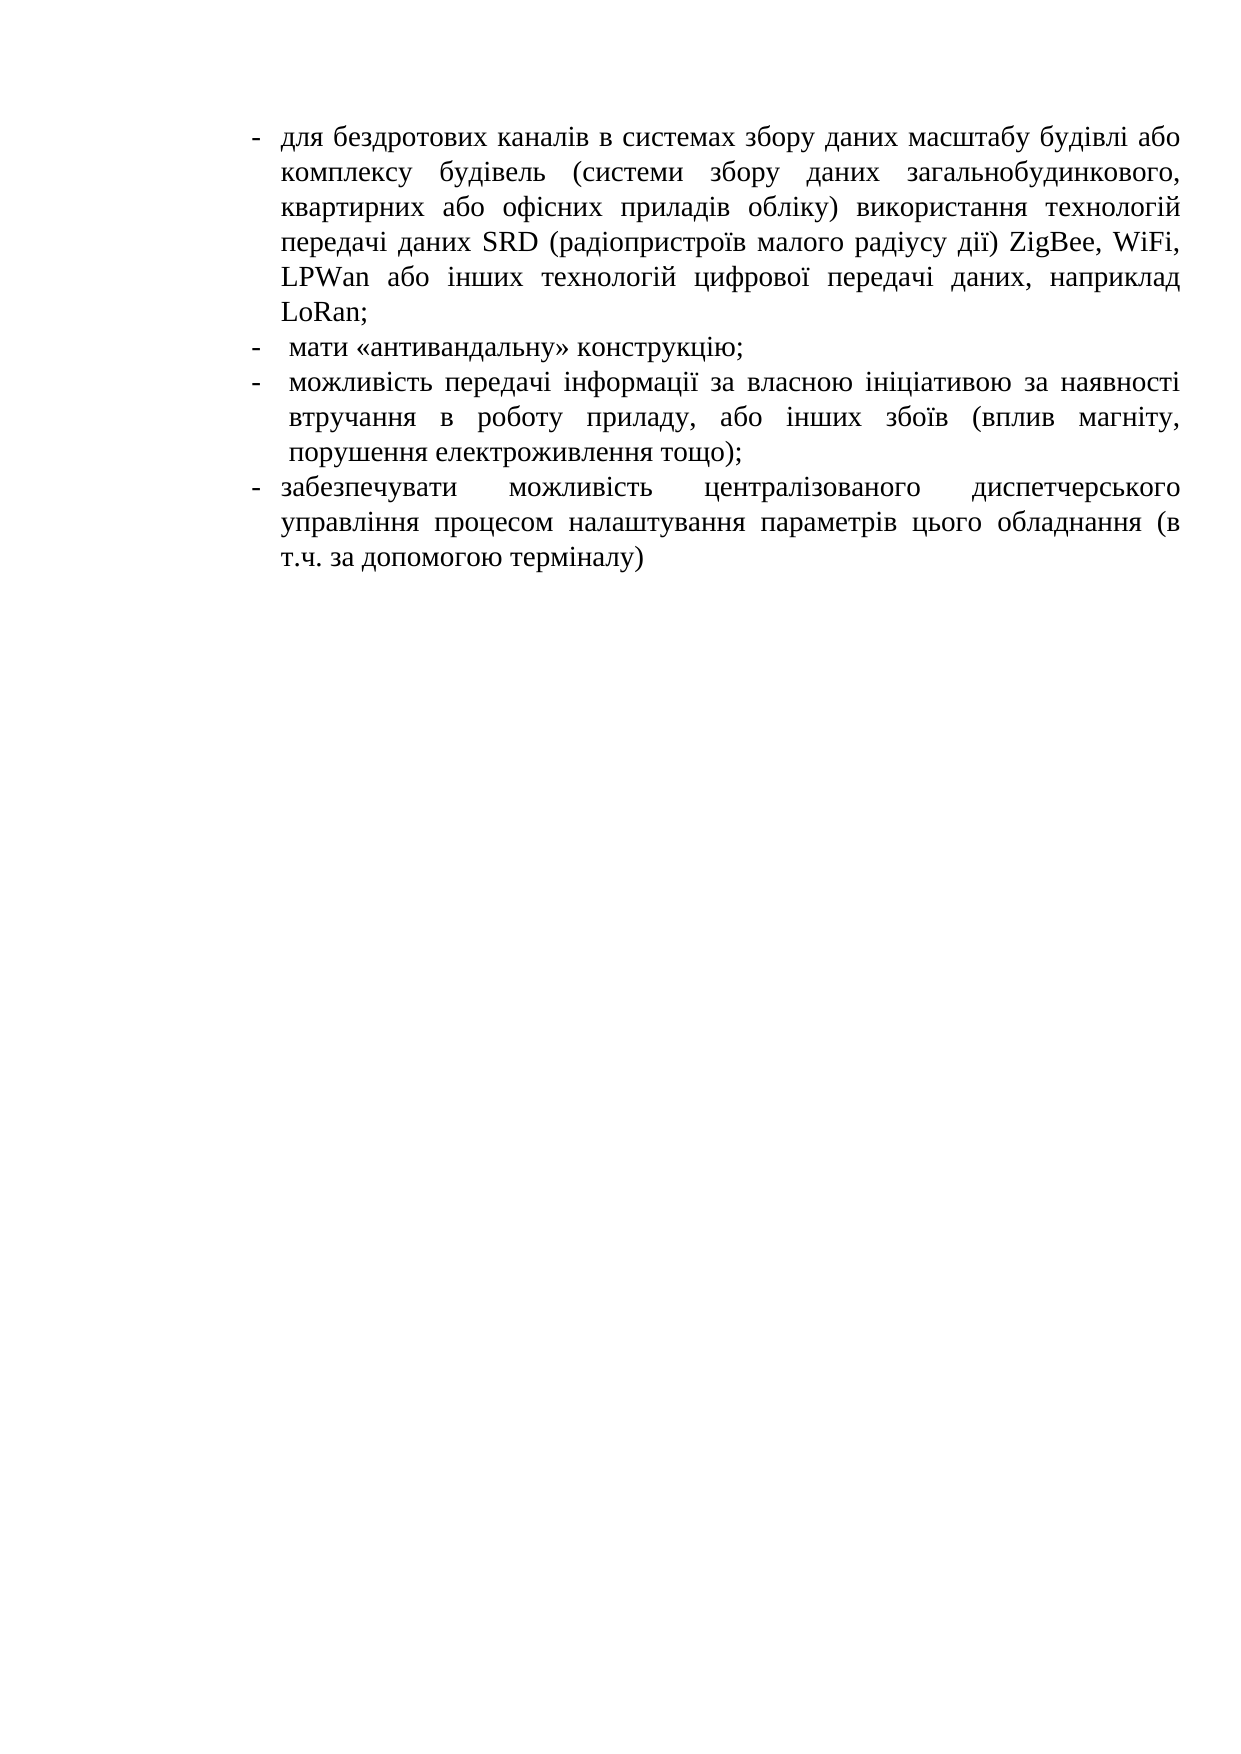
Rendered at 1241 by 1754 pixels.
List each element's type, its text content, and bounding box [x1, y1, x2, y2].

list для бездротових каналів в системах збору даних масштабу будівлі або комплексу будівель (системи збору даних загальнобудинкового, квартирних або офісних приладів обліку) використання технологій передачі даних SRD (радіопристроїв малого радіусу дії) ZigBee, WiFi, LPWan або інших технологій цифрової передачі даних, наприклад LoRan; [251, 118, 1181, 328]
list забезпечувати можливість централізованого диспетчерського управління процесом налаштування параметрів цього обладнання (в т.ч. за допомогою терміналу) [251, 468, 1181, 573]
list мати «антивандальну» конструкцію; [251, 328, 1181, 363]
list можливість передачі інформації за власною ініціативою за наявності втручання в роботу приладу, або інших збоїв (вплив магніту, порушення електроживлення тощо); [251, 363, 1181, 468]
